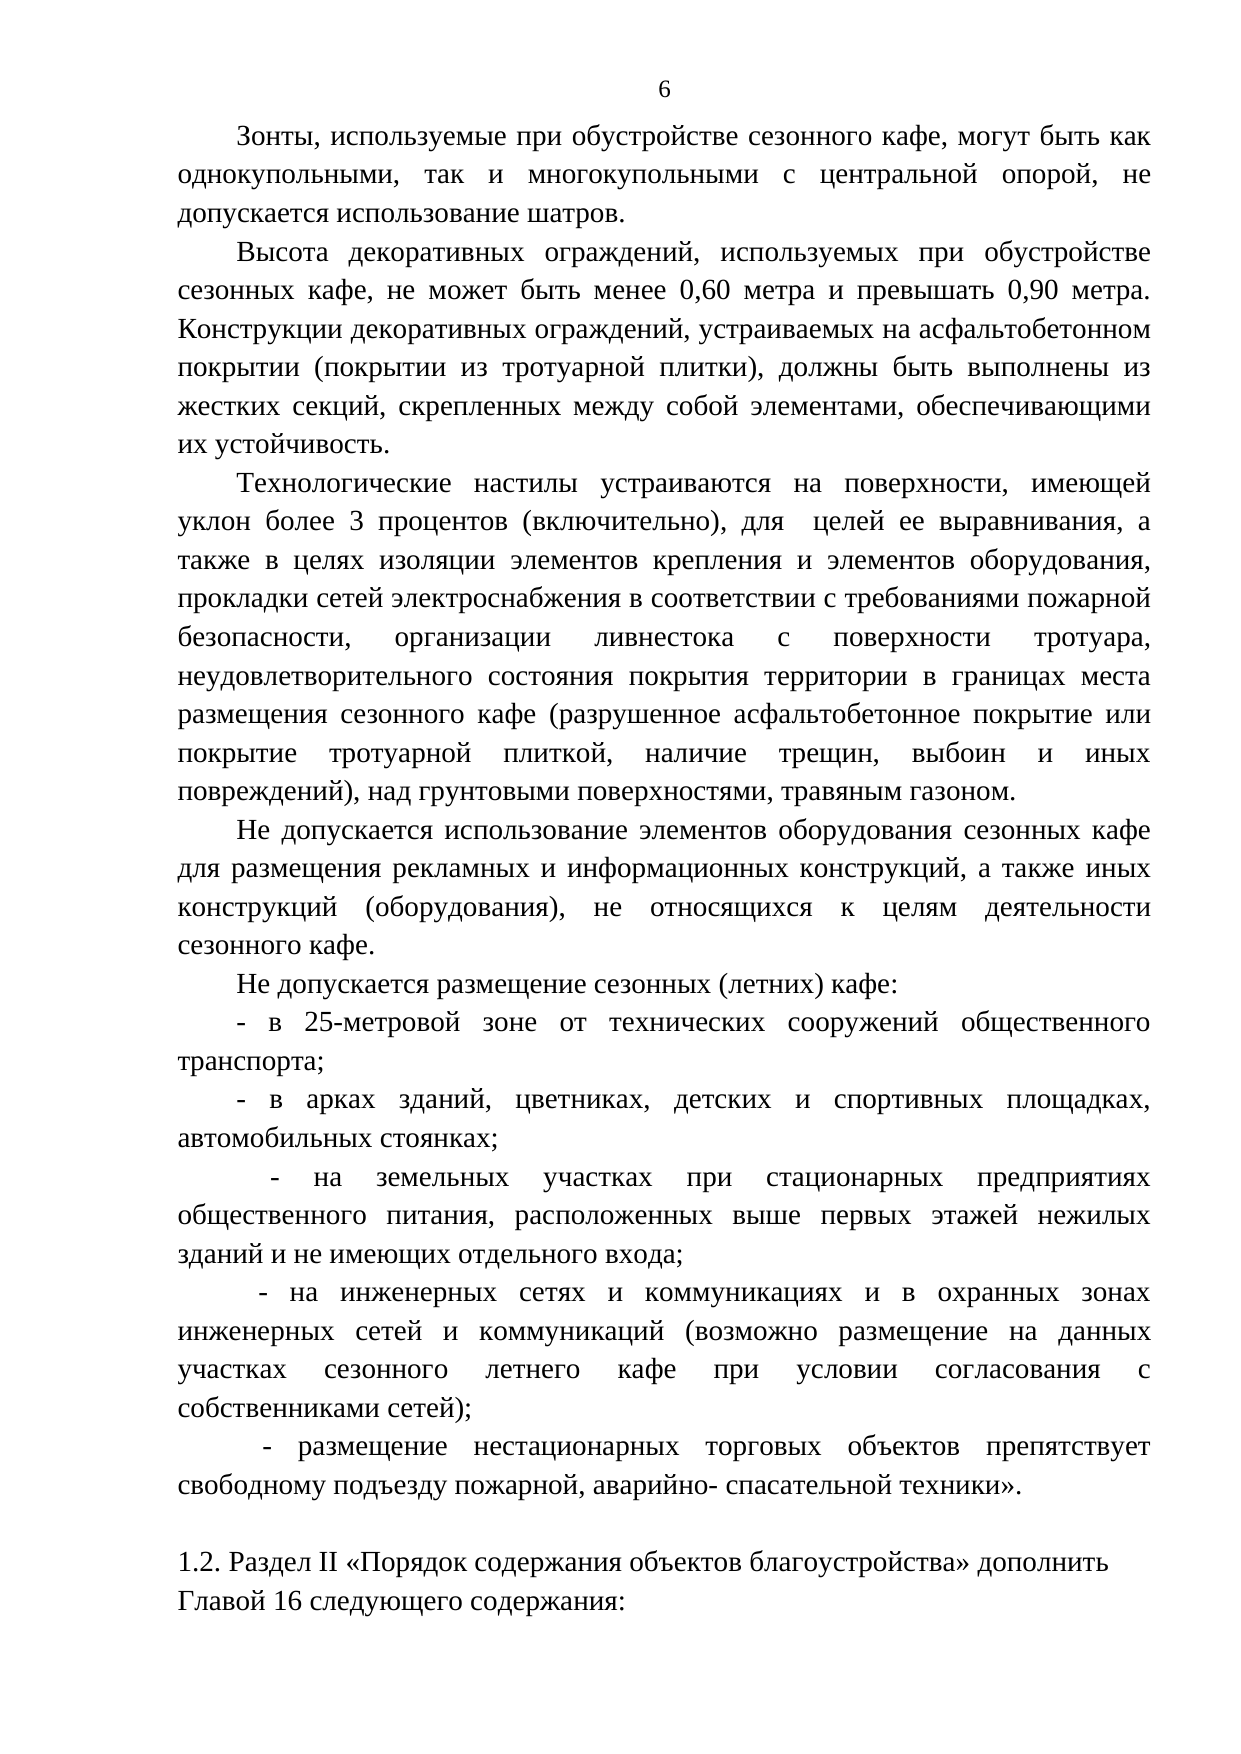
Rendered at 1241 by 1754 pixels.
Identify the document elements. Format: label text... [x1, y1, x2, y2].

text Не допускается размещение сезонных (летних) кафе: [177, 966, 1152, 999]
text Главой 16 следующего содержания: [177, 1583, 1152, 1616]
text 1.2. Раздел II «Порядок содержания объектов благоустройства» дополнить [177, 1544, 1152, 1578]
text Зонты, используемые при обустройстве сезонного кафе, могут быть как однокупольными, так и многокупольными с центральной опорой, не допускается использование шатров. [177, 118, 1152, 229]
text - на инженерных сетях и коммуникациях и в охранных зонах инженерных сетей и коммуникаций (возможно размещение на данных участках сезонного летнего кафе при условии согласования с собственниками сетей); [177, 1274, 1152, 1423]
text - размещение нестационарных торговых объектов препятствует свободному подъезду пожарной, аварийно- спасательной техники». [177, 1428, 1152, 1501]
text Технологические настилы устраиваются на поверхности, имеющей уклон более 3 процентов (включительно), для целей ее выравнивания, а также в целях изоляции элементов крепления и элементов оборудования, прокладки сетей электроснабжения в соответствии с требованиями пожарной безопасности, организации ливнестока с поверхности тротуара, неудовлетворительного состояния покрытия территории в границах места размещения сезонного кафе (разрушенное асфальтобетонное покрытие или покрытие тротуарной плиткой, наличие трещин, выбоин и иных повреждений), над грунтовыми поверхностями, травяным газоном. [177, 465, 1152, 807]
text - в 25-метровой зоне от технических сооружений общественного транспорта; [177, 1004, 1152, 1077]
text Не допускается использование элементов оборудования сезонных кафе для размещения рекламных и информационных конструкций, а также иных конструкций (оборудования), не относящихся к целям деятельности сезонного кафе. [177, 812, 1152, 961]
text Высота декоративных ограждений, используемых при обустройстве сезонных кафе, не может быть менее 0,60 метра и превышать 0,90 метра. Конструкции декоративных ограждений, устраиваемых на асфальтобетонном покрытии (покрытии из тротуарной плитки), должны быть выполнены из жестких секций, скрепленных между собой элементами, обеспечивающими их устойчивость. [177, 234, 1152, 460]
text - в арках зданий, цветниках, детских и спортивных площадках, автомобильных стоянках; [177, 1082, 1152, 1154]
text - на земельных участках при стационарных предприятиях общественного питания, расположенных выше первых этажей нежилых зданий и не имеющих отдельного входа; [177, 1159, 1152, 1269]
